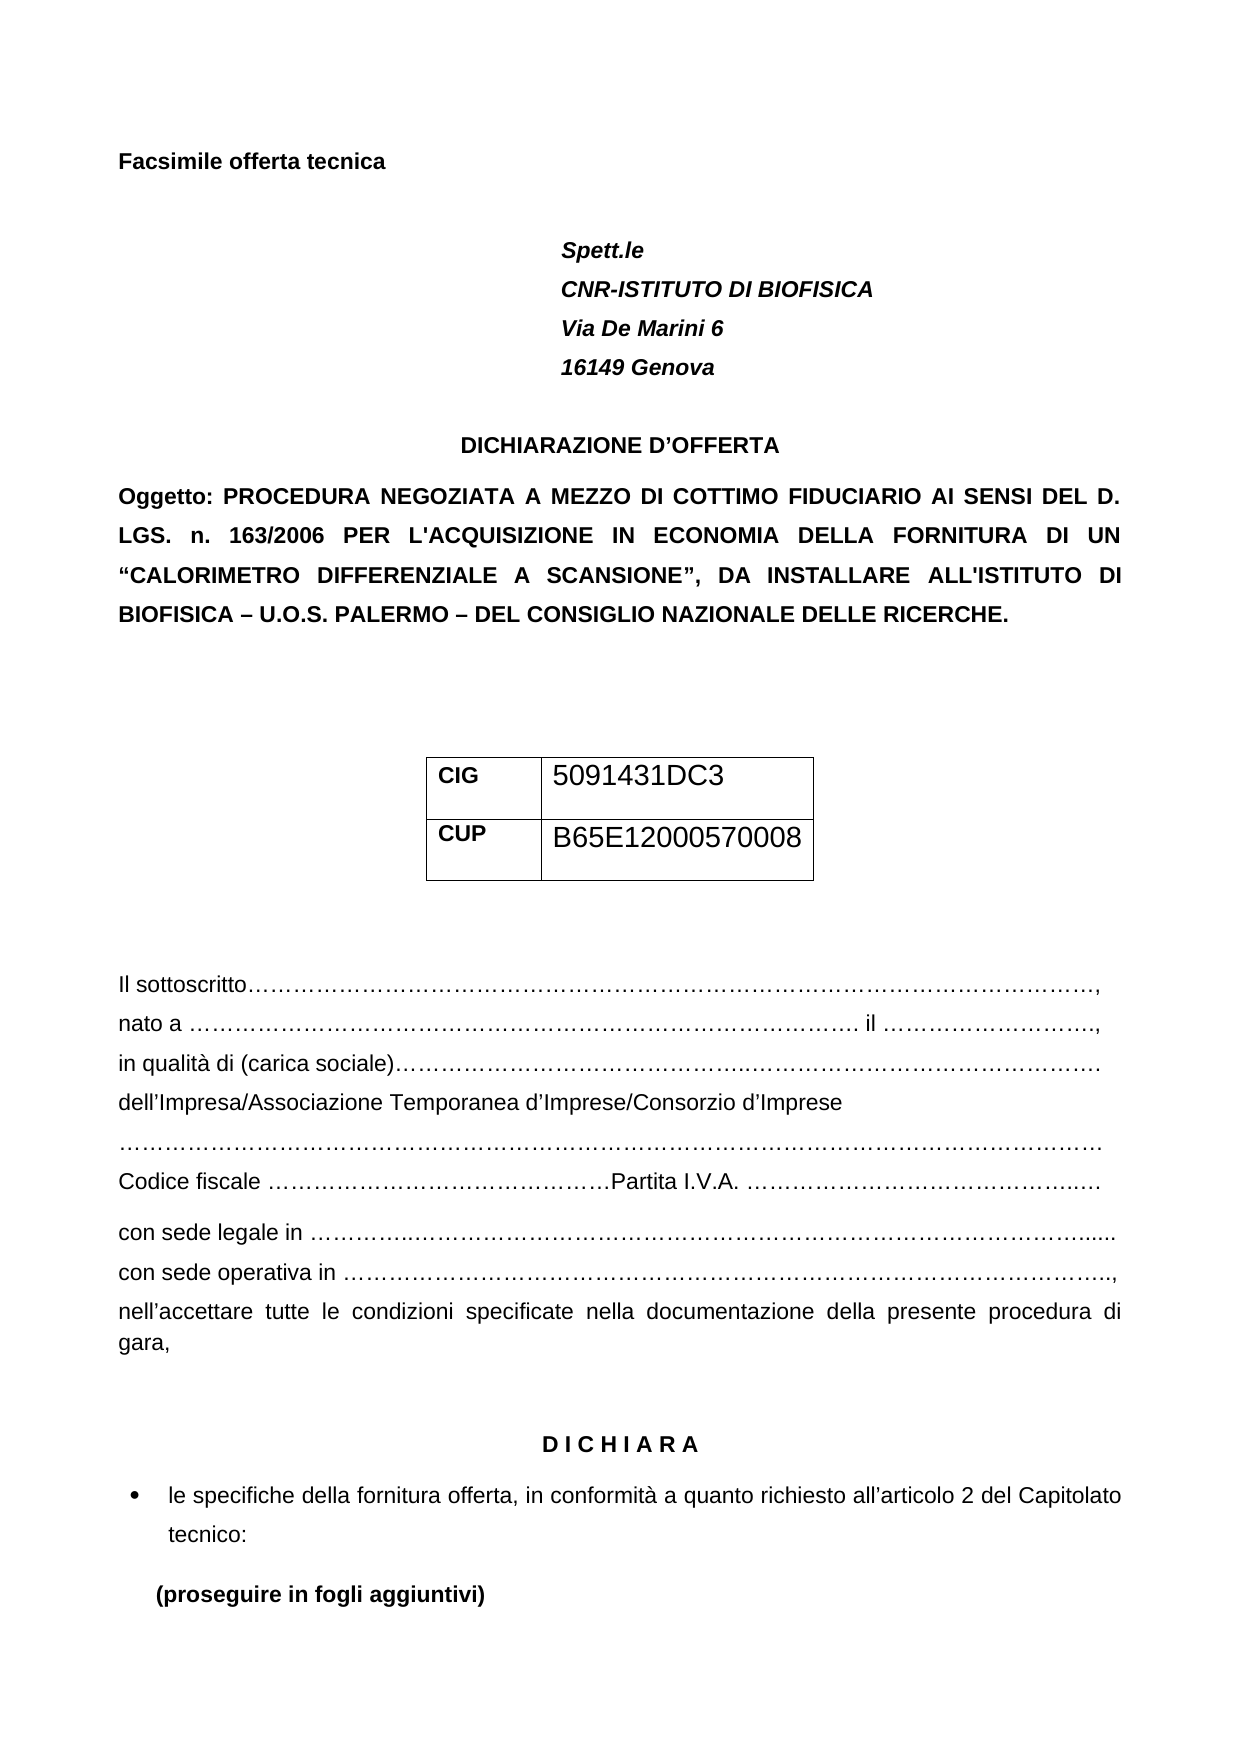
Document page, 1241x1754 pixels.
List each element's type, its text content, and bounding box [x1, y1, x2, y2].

text (proseguire in fogli aggiuntivi) [156, 1581, 1122, 1608]
list le specifiche della fornitura offerta, in conformità a quanto richiesto all’articolo 2 del Capitolato tecnico: [131, 1482, 1122, 1547]
text con sede legale in …………..……………………………………………………………………………...... con sede operativa in ……………………………………………………………………………………….., [118, 1219, 1122, 1285]
text Spett.le [561, 237, 1122, 264]
table_cell B65E12000570008 [542, 820, 813, 880]
text Oggetto: PROCEDURA NEGOZIATA A MEZZO DI COTTIMO FIDUCIARIO AI SENSI DEL D. LGS. n. 163/2006 PER L'ACQUISIZIONE IN ECONOMIA DELLA FORNITURA DI UN “CALORIMETRO DIFFERENZIALE A SCANSIONE”, DA INSTALLARE ALL'ISTITUTO DI BIOFISICA – U.O.S. PALERMO – DEL CONSIGLIO NAZIONALE DELLE RICERCHE. [118, 483, 1122, 628]
text Via De Marini 6 [118, 315, 1122, 342]
table_cell CUP [427, 820, 541, 880]
text nell’accettare tutte le condizioni specificate nella documentazione della presente procedura di gara, [118, 1298, 1122, 1355]
table_header 5091431DC3 [542, 758, 813, 818]
text DICHIARAZIONE D’OFFERTA [118, 432, 1122, 458]
text Facsimile offerta tecnica [118, 148, 1122, 174]
text Il sottoscritto…………………………………………………………………………………………………, nato a ……………………………………………………………………………. il ………………………., in qualità di (carica sociale)………………………………………..………………………………………. dell’Impresa/Associazione Temporanea d’Imprese/Consorzio d’Imprese ………………………………………………………………………………………………………………… [118, 971, 1122, 1155]
text D I C H I A R A [118, 1431, 1122, 1457]
table_header CIG [427, 758, 541, 818]
text Codice fiscale ………………………………………Partita I.V.A. ……………………………………..… [118, 1168, 1122, 1194]
text CNR-ISTITUTO DI BIOFISICA [118, 276, 1122, 303]
text 16149 Genova [118, 354, 1122, 380]
